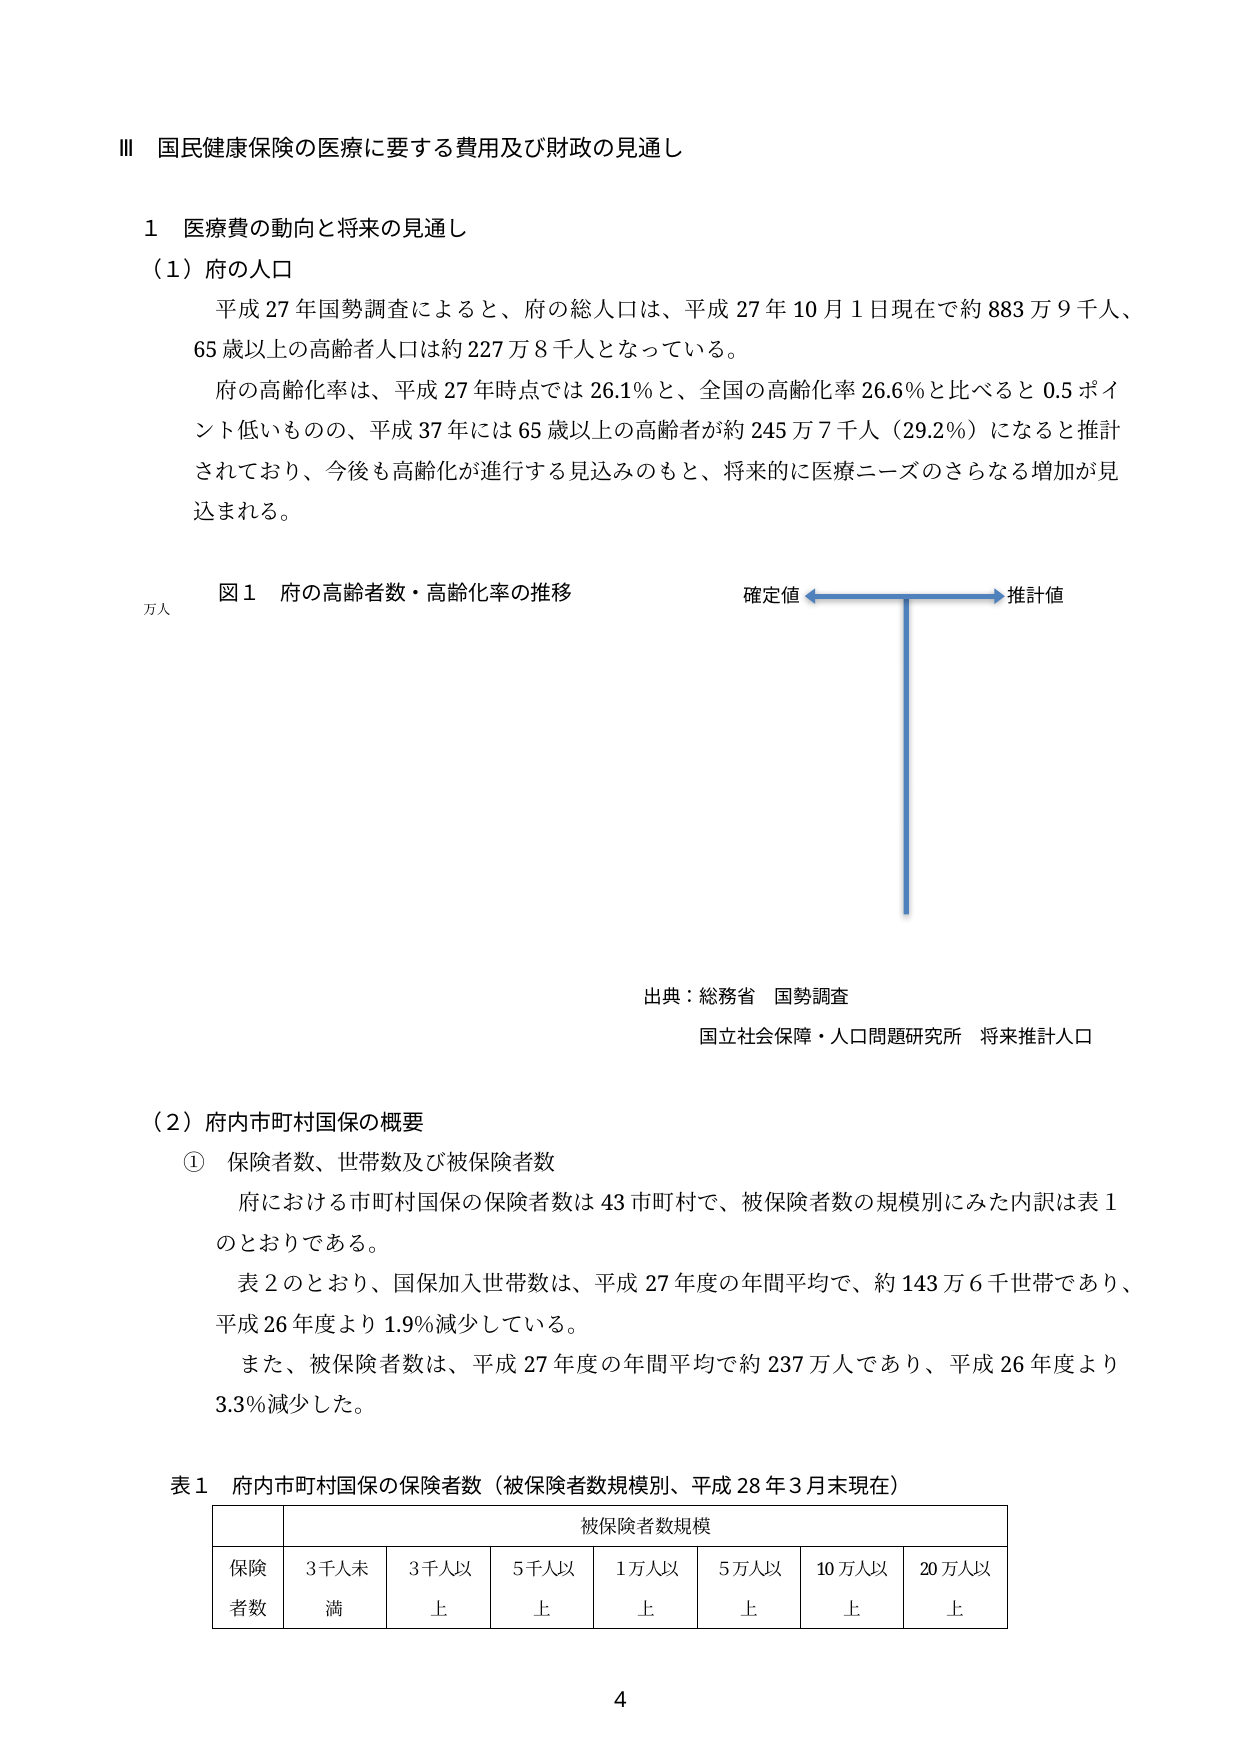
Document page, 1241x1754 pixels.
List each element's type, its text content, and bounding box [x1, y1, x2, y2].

text 平成27年国勢調査によると、府の総人口は、平成27年10月１日現在で約883万９千人、65歳以上の高齢者人口は約227万８千人となっている。 [193, 288, 1122, 368]
table_cell 10万人以上 20万人未満 [801, 1547, 903, 1628]
text （１）府の人口 [118, 247, 1122, 288]
text 表１ 府内市町村国保の保険者数（被保険者数規模別、平成28年３月末現在） [128, 1464, 1122, 1504]
text また、被保険者数は、平成27年度の年間平均で約237万人であり、平成26年度より3.3％減少した。 [193, 1343, 1122, 1424]
text 図１ 府の高齢者数・高齢化率の推移 [218, 571, 1122, 611]
text Ⅲ 国民健康保険の医療に要する費用及び財政の見通し [118, 126, 1122, 166]
text ① 保険者数、世帯数及び被保険者数 [118, 1141, 1122, 1181]
table_cell ５千人以上 １万人未満 [491, 1547, 593, 1628]
text １ 医療費の動向と将来の見通し [118, 207, 1122, 247]
text 出典：総務省 国勢調査 [118, 975, 1122, 1015]
table_header 被保険者数規模 [284, 1506, 1007, 1546]
text 府の高齢化率は、平成27年時点では26.1％と、全国の高齢化率26.6％と比べると0.5ポイント低いものの、平成37年には65歳以上の高齢者が約245万７千人（29.2％）になると推計されており、今後も高齢化が進行する見込みのもと、将来的に医療ニーズのさらなる増加が見込まれる。 [193, 368, 1122, 530]
text 表２のとおり、国保加入世帯数は、平成27年度の年間平均で、約143万６千世帯であり、平成26年度より1.9％減少している。 [193, 1262, 1122, 1343]
text 府における市町村国保の保険者数は43市町村で、被保険者数の規模別にみた内訳は表１のとおりである。 [193, 1181, 1122, 1262]
table_header [213, 1506, 283, 1546]
table_cell １万人以上 ５万人未満 [594, 1547, 697, 1628]
table_cell ３千人未満 [284, 1547, 386, 1628]
text 国立社会保障・人口問題研究所 将来推計人口 [118, 1015, 1122, 1056]
table_cell ５万人以上 10万人未満 [698, 1547, 800, 1628]
table_cell 保険 者数 [213, 1547, 283, 1628]
table_cell ３千人以上 ５千人未満 [387, 1547, 490, 1628]
text （２）府内市町村国保の概要 [118, 1100, 1122, 1141]
table_cell 20万人以上 [904, 1547, 1007, 1628]
